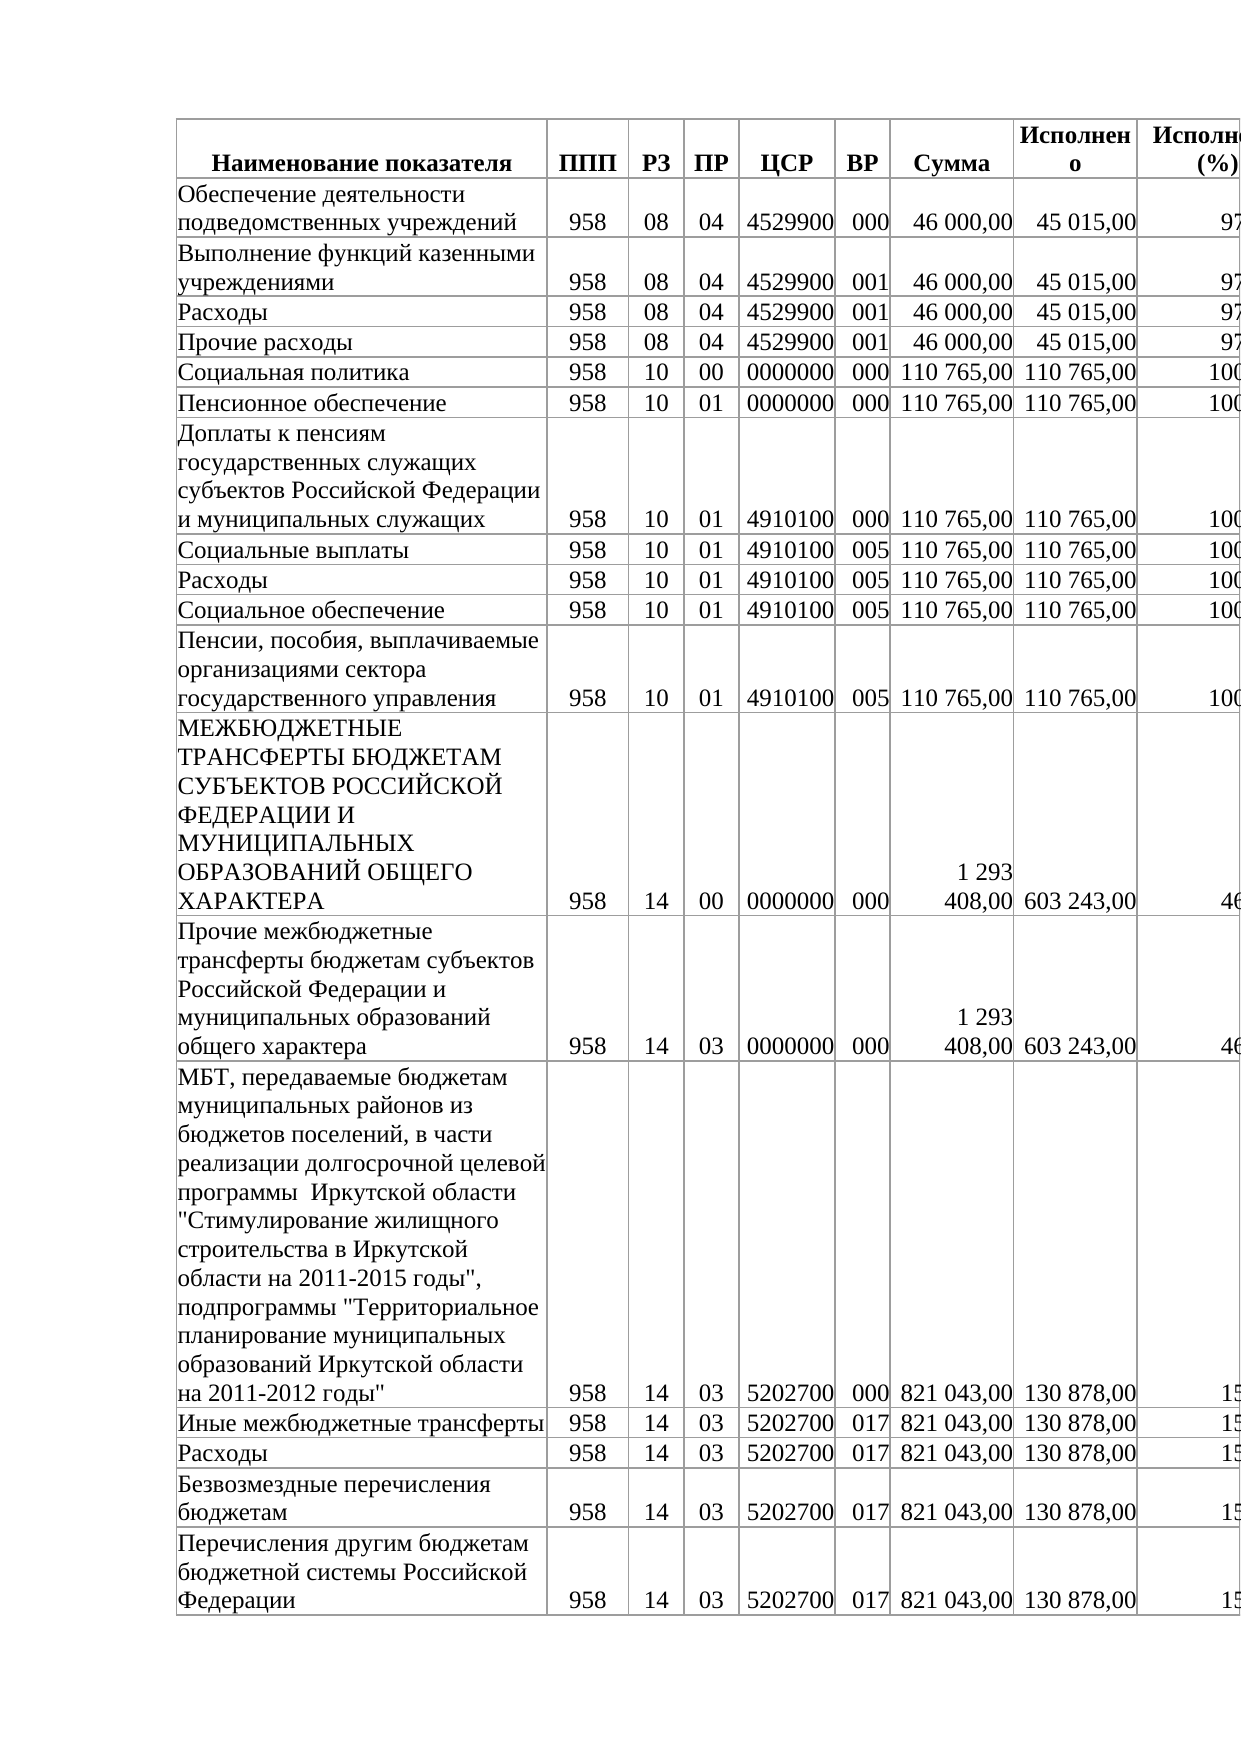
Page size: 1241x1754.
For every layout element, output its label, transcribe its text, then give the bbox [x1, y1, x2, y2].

table_cell 005 [836, 535, 889, 563]
table_cell 10 [629, 418, 683, 533]
table_cell 000 [836, 388, 889, 417]
table_cell 00 [685, 713, 738, 915]
table_header Наименование показателя [177, 120, 546, 177]
table_cell 5202700 [740, 1438, 834, 1467]
table_cell Расходы [177, 297, 546, 326]
table_cell Прочие расходы [177, 327, 546, 356]
table_cell 100,00% [1138, 626, 1239, 712]
table_cell 603 243,00 [1014, 916, 1136, 1060]
table_cell 017 [836, 1528, 889, 1614]
table_cell 01 [685, 418, 738, 533]
table_cell 4910100 [740, 418, 834, 533]
table_cell 5202700 [740, 1062, 834, 1407]
table_cell 04 [685, 327, 738, 356]
table_cell 110 765,00 [1014, 535, 1136, 563]
table_cell 0000000 [740, 713, 834, 915]
table_header ЦСР [740, 120, 834, 177]
table_cell 110 765,00 [1014, 388, 1136, 417]
table_cell 1 293 408,00 [891, 713, 1013, 915]
table_cell 46 000,00 [891, 297, 1013, 326]
table_cell 46 000,00 [891, 327, 1013, 356]
table_cell Пенсионное обеспечение [177, 388, 546, 417]
table_cell 04 [685, 238, 738, 295]
table_cell 01 [685, 388, 738, 417]
table_cell 005 [836, 595, 889, 624]
table_cell 603 243,00 [1014, 713, 1136, 915]
table_cell 46,64% [1138, 916, 1239, 1060]
table_cell 08 [629, 238, 683, 295]
table_cell 14 [629, 916, 683, 1060]
table_cell 03 [685, 1062, 738, 1407]
table_cell 821 043,00 [891, 1469, 1013, 1526]
table_cell Прочие межбюджетные трансферты бюджетам субъектов Российской Федерации и муниципальных образований общего характера [177, 916, 546, 1060]
table_cell 110 765,00 [891, 388, 1013, 417]
table_cell 821 043,00 [891, 1408, 1013, 1437]
table_cell 958 [548, 418, 628, 533]
table_cell 14 [629, 1528, 683, 1614]
table_cell 10 [629, 535, 683, 563]
table_cell 97,86% [1138, 327, 1239, 356]
table_cell 0000000 [740, 388, 834, 417]
table_cell 017 [836, 1438, 889, 1467]
table_cell 958 [548, 595, 628, 624]
table_cell 005 [836, 565, 889, 594]
table_cell 110 765,00 [891, 595, 1013, 624]
table_cell 10 [629, 565, 683, 594]
table_cell 100,00% [1138, 565, 1239, 594]
table_cell 001 [836, 297, 889, 326]
table_cell 130 878,00 [1014, 1528, 1136, 1614]
table_cell 110 765,00 [891, 626, 1013, 712]
table_cell 821 043,00 [891, 1528, 1013, 1614]
table_cell 110 765,00 [1014, 418, 1136, 533]
table_cell МБТ, передаваемые бюджетам муниципальных районов из бюджетов поселений, в части реализации долгосрочной целевой программы Иркутской области "Стимулирование жилищного строительства в Иркутской области на 2011-2015 годы", подпрограммы "Территориальное планирование муниципальных образований Иркутской области на 2011-2012 годы" [177, 1062, 546, 1407]
table_header ППП [548, 120, 628, 177]
table_cell 4529900 [740, 297, 834, 326]
table_cell 14 [629, 1469, 683, 1526]
table_cell 110 765,00 [1014, 358, 1136, 386]
table_cell 017 [836, 1408, 889, 1437]
table_cell 130 878,00 [1014, 1438, 1136, 1467]
table_cell 110 765,00 [1014, 626, 1136, 712]
table_cell 46,64% [1138, 713, 1239, 915]
table_cell 958 [548, 1469, 628, 1526]
table_cell 100,00% [1138, 418, 1239, 533]
table_cell 958 [548, 1438, 628, 1467]
table_cell 97,86% [1138, 297, 1239, 326]
table_cell 4529900 [740, 179, 834, 236]
table_cell 97,86% [1138, 179, 1239, 236]
table_cell 000 [836, 916, 889, 1060]
table_cell 46 000,00 [891, 238, 1013, 295]
table_cell 958 [548, 1062, 628, 1407]
table_cell 03 [685, 1408, 738, 1437]
table_cell 958 [548, 179, 628, 236]
table_cell 08 [629, 297, 683, 326]
table_cell 01 [685, 535, 738, 563]
table_cell 15,94% [1138, 1408, 1239, 1437]
table_cell 958 [548, 916, 628, 1060]
table_cell 958 [548, 327, 628, 356]
table_cell 03 [685, 916, 738, 1060]
table_cell 821 043,00 [891, 1062, 1013, 1407]
table_cell 000 [836, 179, 889, 236]
table_cell 958 [548, 535, 628, 563]
table_cell 4910100 [740, 626, 834, 712]
table_cell 110 765,00 [1014, 565, 1136, 594]
table_cell 958 [548, 297, 628, 326]
table_cell 03 [685, 1438, 738, 1467]
table_cell 04 [685, 179, 738, 236]
table_cell Социальная политика [177, 358, 546, 386]
table_cell 100,00% [1138, 388, 1239, 417]
table_cell 08 [629, 179, 683, 236]
table_cell 130 878,00 [1014, 1469, 1136, 1526]
table_cell Перечисления другим бюджетам бюджетной системы Российской Федерации [177, 1528, 546, 1614]
table_cell 958 [548, 238, 628, 295]
table_cell 130 878,00 [1014, 1408, 1136, 1437]
table_cell 4910100 [740, 565, 834, 594]
table_cell 958 [548, 626, 628, 712]
table_cell 958 [548, 713, 628, 915]
table_cell Расходы [177, 565, 546, 594]
table_cell 46 000,00 [891, 179, 1013, 236]
table_cell 10 [629, 388, 683, 417]
table_header Исполнено,(%) [1138, 120, 1239, 177]
table_cell 15,94% [1138, 1062, 1239, 1407]
table_cell 01 [685, 565, 738, 594]
table_cell 10 [629, 595, 683, 624]
table_cell 110 765,00 [891, 565, 1013, 594]
table_cell 000 [836, 358, 889, 386]
table_cell 0000000 [740, 916, 834, 1060]
table_cell 958 [548, 388, 628, 417]
table_cell 45 015,00 [1014, 179, 1136, 236]
table_cell 14 [629, 1062, 683, 1407]
table_cell 1 293 408,00 [891, 916, 1013, 1060]
table_cell 10 [629, 358, 683, 386]
table_cell Социальное обеспечение [177, 595, 546, 624]
table_cell Безвозмездные перечисления бюджетам [177, 1469, 546, 1526]
table_cell 4910100 [740, 595, 834, 624]
table_cell 001 [836, 238, 889, 295]
table_cell 4529900 [740, 327, 834, 356]
table_header РЗ [629, 120, 683, 177]
table_cell Выполнение функций казенными учреждениями [177, 238, 546, 295]
table_cell 958 [548, 1408, 628, 1437]
table_header Исполнено [1014, 120, 1136, 177]
table_cell 45 015,00 [1014, 327, 1136, 356]
table_cell 110 765,00 [1014, 595, 1136, 624]
table_cell 15,94% [1138, 1528, 1239, 1614]
table_cell 10 [629, 626, 683, 712]
table_cell 000 [836, 1062, 889, 1407]
table_cell 45 015,00 [1014, 238, 1136, 295]
table_cell 100,00% [1138, 535, 1239, 563]
table_cell 15,94% [1138, 1438, 1239, 1467]
table_cell 14 [629, 1408, 683, 1437]
table_cell 5202700 [740, 1528, 834, 1614]
table_header ВР [836, 120, 889, 177]
table_cell 14 [629, 713, 683, 915]
table_cell 01 [685, 595, 738, 624]
table_cell Обеспечение деятельности подведомственных учреждений [177, 179, 546, 236]
table_cell 958 [548, 1528, 628, 1614]
table_cell 000 [836, 713, 889, 915]
table_cell 130 878,00 [1014, 1062, 1136, 1407]
table_cell 001 [836, 327, 889, 356]
table_cell Иные межбюджетные трансферты [177, 1408, 546, 1437]
table_cell 5202700 [740, 1469, 834, 1526]
table_cell 01 [685, 626, 738, 712]
table_cell 97,86% [1138, 238, 1239, 295]
table_cell 110 765,00 [891, 535, 1013, 563]
table_cell 15,94% [1138, 1469, 1239, 1526]
table_cell 821 043,00 [891, 1438, 1013, 1467]
table_cell 14 [629, 1438, 683, 1467]
table_cell 45 015,00 [1014, 297, 1136, 326]
table_cell 110 765,00 [891, 418, 1013, 533]
table_cell 03 [685, 1469, 738, 1526]
table_cell 017 [836, 1469, 889, 1526]
table_cell 4910100 [740, 535, 834, 563]
table_cell Доплаты к пенсиям государственных служащих субъектов Российской Федерации и муниципальных служащих [177, 418, 546, 533]
table_cell 00 [685, 358, 738, 386]
table_cell 04 [685, 297, 738, 326]
table_header ПР [685, 120, 738, 177]
table_cell 005 [836, 626, 889, 712]
table_cell 4529900 [740, 238, 834, 295]
table_cell 958 [548, 358, 628, 386]
table_cell 0000000 [740, 358, 834, 386]
table_cell Социальные выплаты [177, 535, 546, 563]
table_header Сумма [891, 120, 1013, 177]
table_cell 100,00% [1138, 358, 1239, 386]
table_cell 100,00% [1138, 595, 1239, 624]
table_cell 03 [685, 1528, 738, 1614]
table_cell Пенсии, пособия, выплачиваемые организациями сектора государственного управления [177, 626, 546, 712]
table_cell 5202700 [740, 1408, 834, 1437]
table_cell 958 [548, 565, 628, 594]
table_cell 000 [836, 418, 889, 533]
table_cell МЕЖБЮДЖЕТНЫЕ ТРАНСФЕРТЫ БЮДЖЕТАМ СУБЪЕКТОВ РОССИЙСКОЙ ФЕДЕРАЦИИ И МУНИЦИПАЛЬНЫХ ОБРАЗОВАНИЙ ОБЩЕГО ХАРАКТЕРА [177, 713, 546, 915]
table_cell 110 765,00 [891, 358, 1013, 386]
table_cell Расходы [177, 1438, 546, 1467]
table_cell 08 [629, 327, 683, 356]
